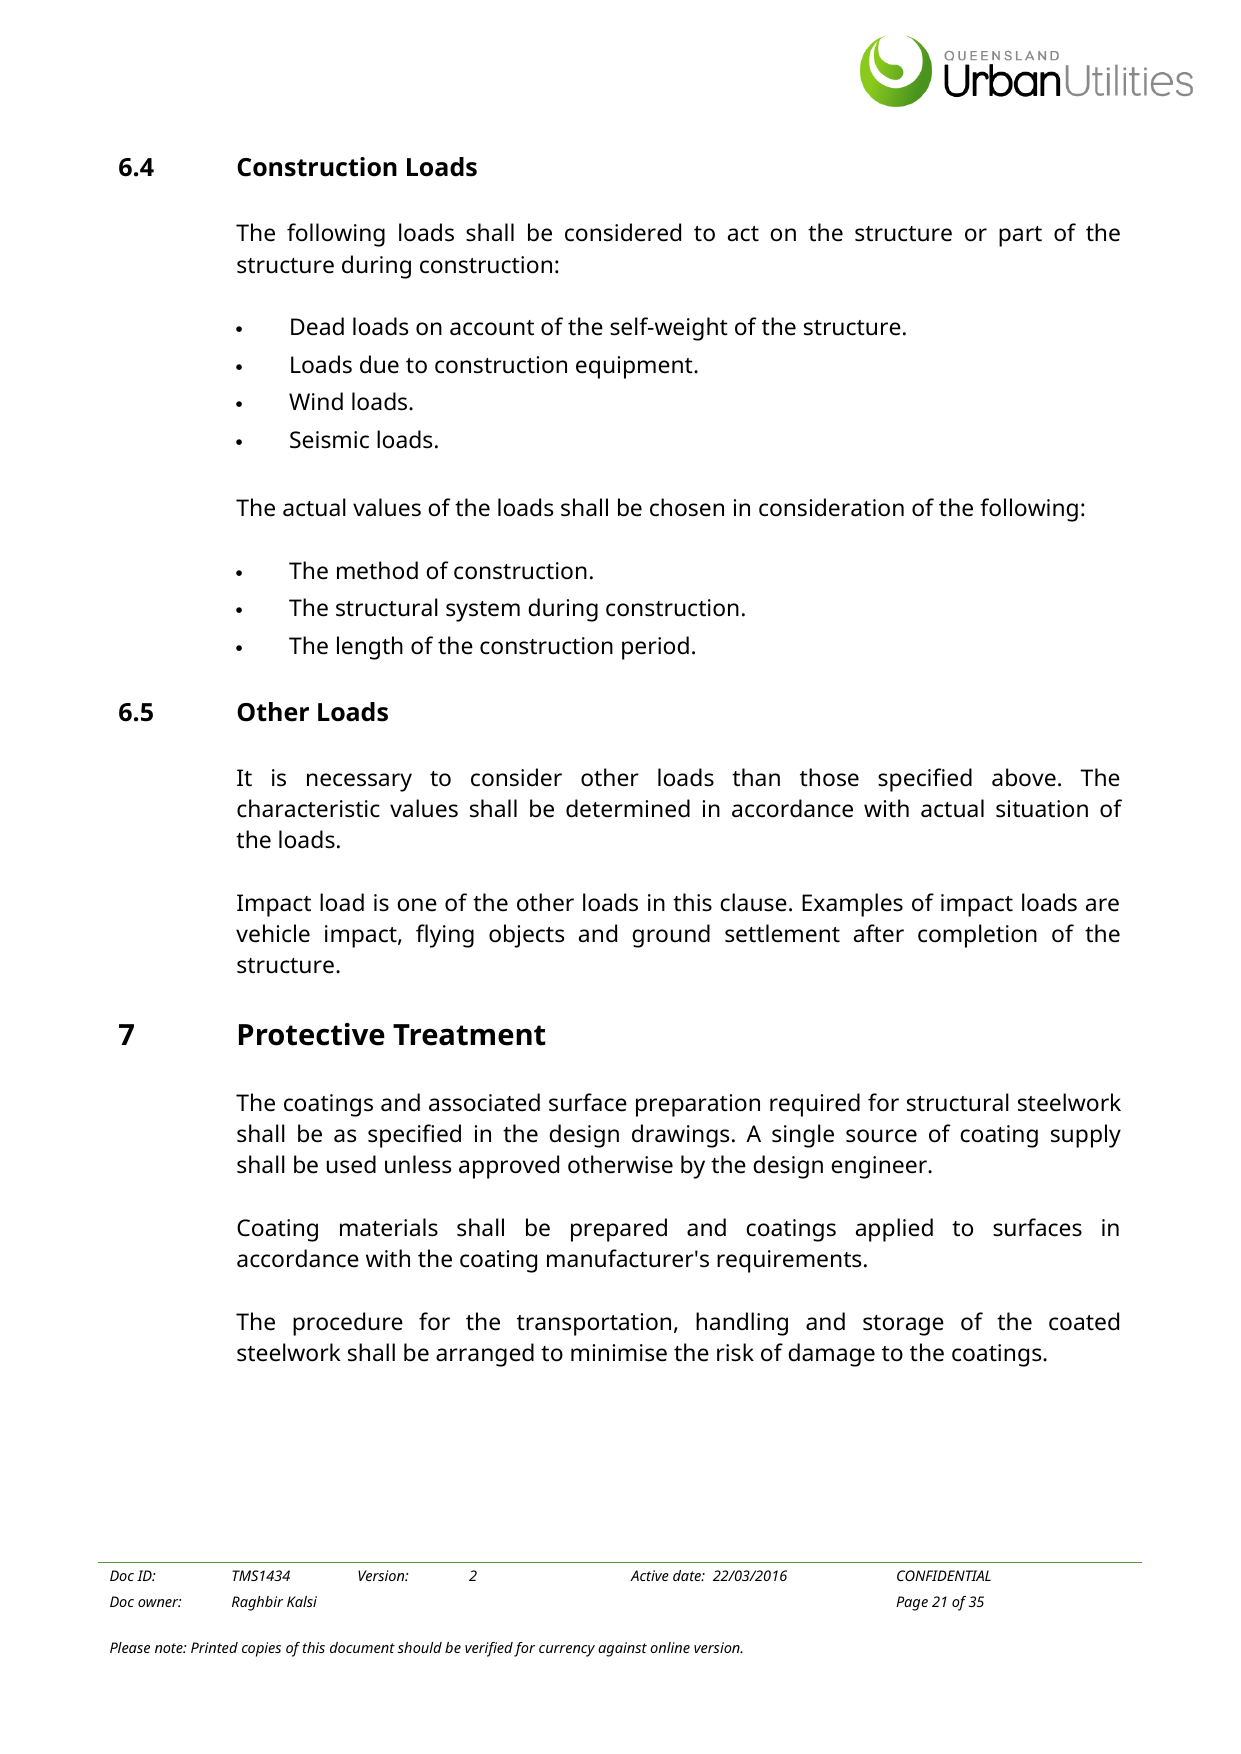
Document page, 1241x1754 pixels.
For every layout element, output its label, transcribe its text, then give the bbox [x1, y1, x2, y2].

picture [812, 5, 1240, 138]
list The length of the construction period. [236, 630, 1122, 661]
list The structural system during construction. [236, 592, 1122, 624]
subtitle Protective Treatment [118, 1014, 1122, 1054]
text Impact load is one of the other loads in this clause. Examples of impact loads are vehicle impact, flying objects and ground settlement after completion of the structure. [236, 887, 1122, 981]
list Wind loads. [236, 386, 1122, 417]
list Seismic loads. [236, 424, 1122, 455]
text The coatings and associated surface preparation required for structural steelwork shall be as specified in the design drawings. A single source of coating supply shall be used unless approved otherwise by the design engineer. [236, 1087, 1122, 1181]
text The procedure for the transportation, handling and storage of the coated steelwork shall be arranged to minimise the risk of damage to the coatings. [236, 1306, 1122, 1368]
list Loads due to construction equipment. [236, 349, 1122, 380]
text The actual values of the loads shall be chosen in consideration of the following: [236, 492, 1122, 524]
text Coating materials shall be prepared and coatings applied to surfaces in accordance with the coating manufacturer's requirements. [236, 1212, 1122, 1274]
text The following loads shall be considered to act on the structure or part of the structure during construction: [236, 217, 1122, 280]
list The method of construction. [236, 555, 1122, 586]
list Dead loads on account of the self-weight of the structure. [236, 311, 1122, 342]
subtitle Other Loads [118, 694, 1122, 728]
text It is necessary to consider other loads than those specified above. The characteristic values shall be determined in accordance with actual situation of the loads. [236, 762, 1122, 856]
subtitle Construction Loads [118, 150, 1122, 184]
